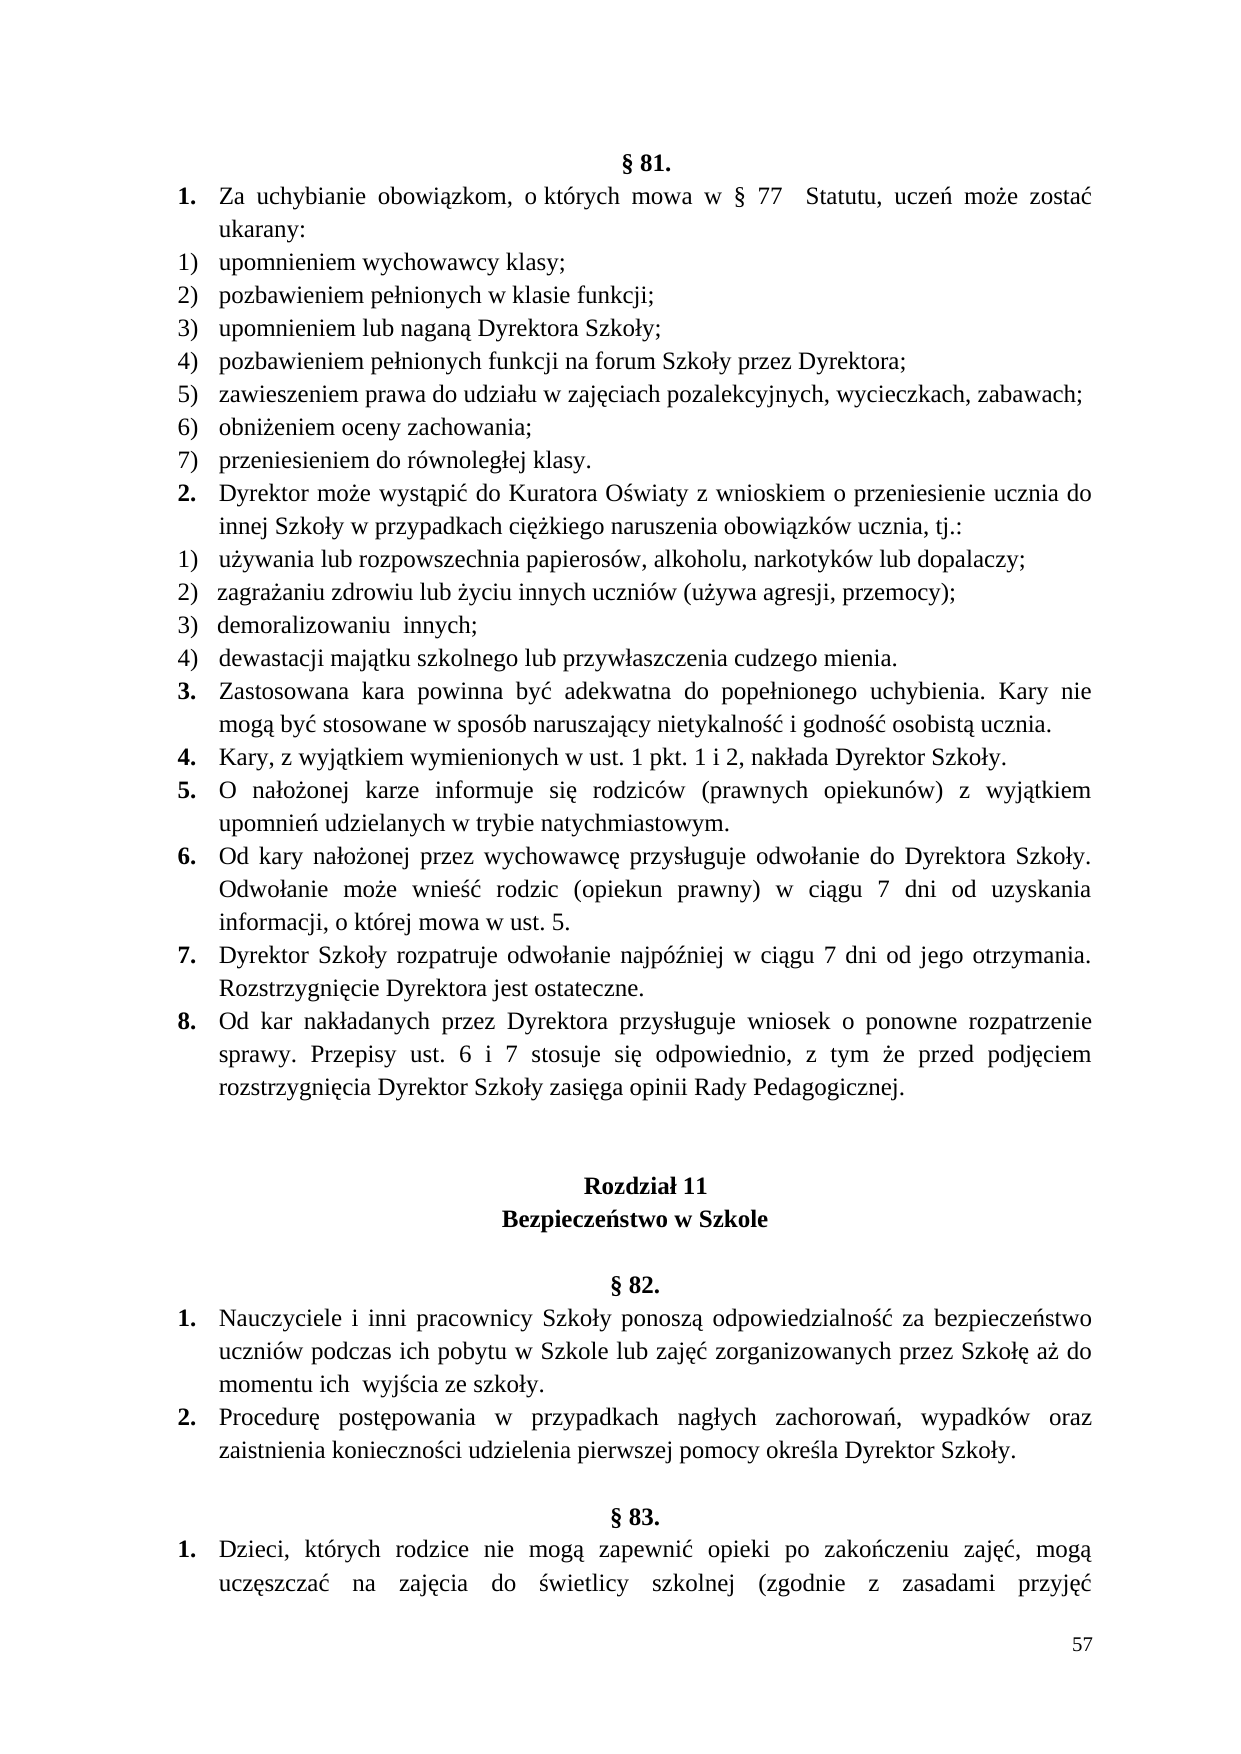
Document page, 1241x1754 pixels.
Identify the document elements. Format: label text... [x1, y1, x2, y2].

text 7) przeniesieniem do równoległej klasy. [177, 445, 1092, 474]
text 4. Kary, z wyjątkiem wymienionych w ust. 1 pkt. 1 i 2, nakłada Dyrektor Szkoły. [177, 742, 1092, 771]
text 4) pozbawieniem pełnionych funkcji na forum Szkoły przez Dyrektora; [177, 346, 1092, 374]
text 6) obniżeniem oceny zachowania; [177, 412, 1092, 441]
text 2) pozbawieniem pełnionych w klasie funkcji; [177, 280, 1092, 308]
text 5) zawieszeniem prawa do udziału w zajęciach pozalekcyjnych, wycieczkach, zabawach; [177, 379, 1092, 408]
text 3. Zastosowana kara powinna być adekwatna do popełnionego uchybienia. Kary nie mogą być stosowane w sposób naruszający nietykalność i godność osobistą ucznia. [177, 676, 1092, 738]
text 4) dewastacji majątku szkolnego lub przywłaszczenia cudzego mienia. [177, 643, 1092, 672]
text 2) zagrażaniu zdrowiu lub życiu innych uczniów (używa agresji, przemocy); [177, 577, 1092, 606]
text 8. Od kar nakładanych przez Dyrektora przysługuje wniosek o ponowne rozpatrzenie sprawy. Przepisy ust. 6 i 7 stosuje się odpowiednio, z tym że przed podjęciem rozstrzygnięcia Dyrektor Szkoły zasięga opinii Rady Pedagogicznej. [177, 1006, 1092, 1101]
text Rozdział 11 [177, 1171, 1092, 1200]
text § 83. [177, 1502, 1092, 1530]
text 1) upomnieniem wychowawcy klasy; [177, 247, 1092, 276]
text 7. Dyrektor Szkoły rozpatruje odwołanie najpóźniej w ciągu 7 dni od jego otrzymania. Rozstrzygnięcie Dyrektora jest ostateczne. [177, 940, 1092, 1002]
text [177, 1534, 1092, 1596]
text 1. Za uchybianie obowiązkom, o których mowa w § 77 Statutu, uczeń może zostać ukarany: [177, 181, 1092, 242]
text 6. Od kary nałożonej przez wychowawcę przysługuje odwołanie do Dyrektora Szkoły. Odwołanie może wnieść rodzic (opiekun prawny) w ciągu 7 dni od uzyskania informacji, o której mowa w ust. 5. [177, 841, 1092, 936]
text 2. Procedurę postępowania w przypadkach nagłych zachorowań, wypadków oraz zaistnienia konieczności udzielenia pierwszej pomocy określa Dyrektor Szkoły. [177, 1402, 1092, 1464]
text 3) demoralizowaniu innych; [177, 610, 1092, 639]
text 5. O nałożonej karze informuje się rodziców (prawnych opiekunów) z wyjątkiem upomnień udzielanych w trybie natychmiastowym. [177, 775, 1092, 837]
text 1) używania lub rozpowszechnia papierosów, alkoholu, narkotyków lub dopalaczy; [177, 544, 1092, 573]
text 2. Dyrektor może wystąpić do Kuratora Oświaty z wnioskiem o przeniesienie ucznia do innej Szkoły w przypadkach ciężkiego naruszenia obowiązków ucznia, tj.: [177, 478, 1092, 540]
text § 81. [177, 148, 1092, 176]
text 1. Nauczyciele i inni pracownicy Szkoły ponoszą odpowiedzialność za bezpieczeństwo uczniów podczas ich pobytu w Szkole lub zajęć zorganizowanych przez Szkołę aż do momentu ich wyjścia ze szkoły. [177, 1303, 1092, 1398]
text Bezpieczeństwo w Szkole [177, 1204, 1092, 1233]
text 3) upomnieniem lub naganą Dyrektora Szkoły; [177, 313, 1092, 342]
text § 82. [177, 1270, 1092, 1299]
